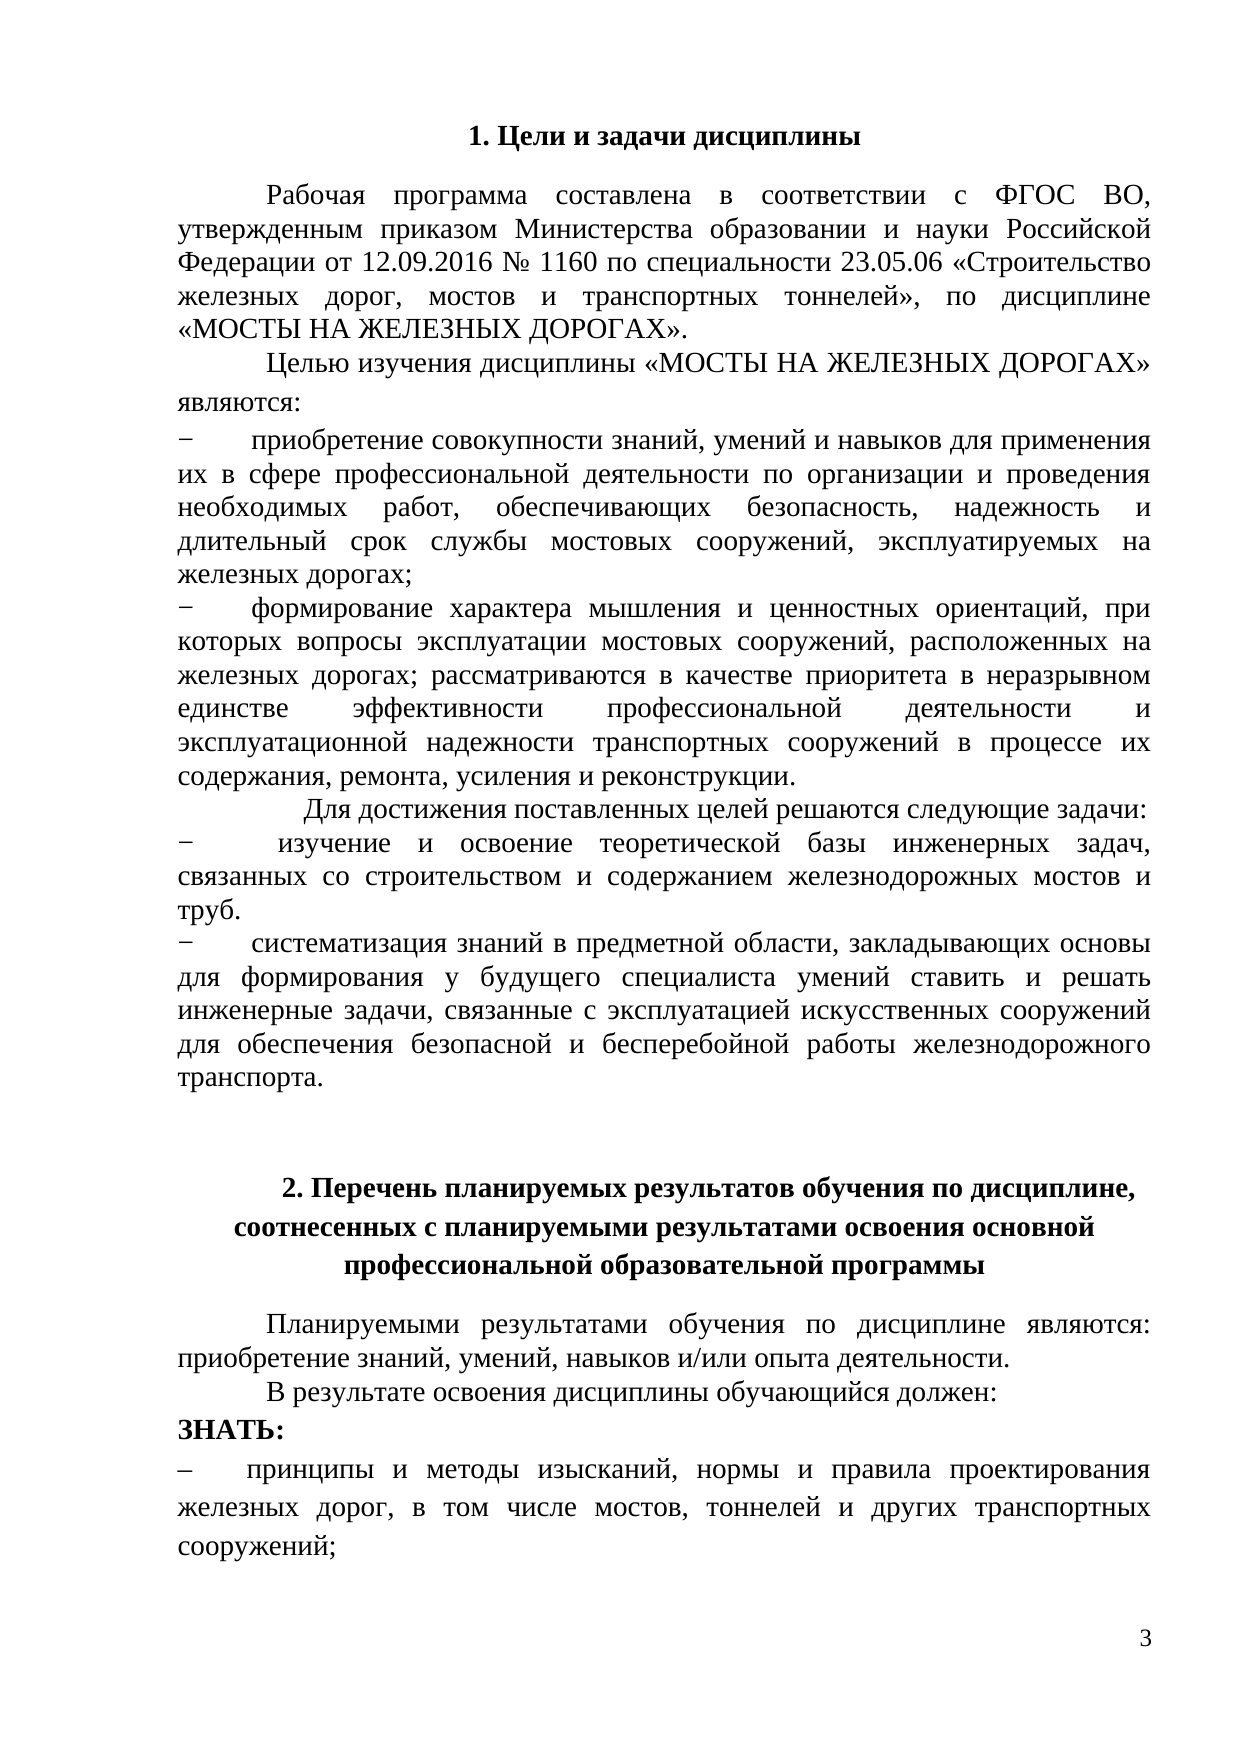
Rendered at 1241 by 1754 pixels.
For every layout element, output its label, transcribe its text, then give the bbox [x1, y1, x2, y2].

text – принципы и методы изысканий, нормы и правила проектирования железных дорог, в том числе мостов, тоннелей и других транспортных сооружений; [177, 1451, 1152, 1561]
text Планируемыми результатами обучения по дисциплине являются: приобретение знаний, умений, навыков и/или опыта деятельности. [177, 1307, 1152, 1374]
text Рабочая программа составлена в соответствии с ФГОС ВО, утвержденным приказом Министерства образовании и науки Российской Федерации от 12.09.2016 № 1160 по специальности 23.05.06 «Строительство железных дорог, мостов и транспортных тоннелей», по дисциплине «МОСТЫ НА ЖЕЛЕЗНЫХ ДОРОГАХ». [177, 177, 1152, 345]
list систематизация знаний в предметной области, закладывающих основы для формирования у будущего специалиста умений ставить и решать инженерные задачи, связанные с эксплуатацией искусственных сооружений для обеспечения безопасной и бесперебойной работы железнодорожного транспорта. [177, 925, 1152, 1093]
text ЗНАТЬ: [177, 1412, 1152, 1446]
text 2. Перечень планируемых результатов обучения по дисциплине, соотнесенных с планируемыми результатами освоения основной профессиональной образовательной программы [177, 1170, 1152, 1281]
text В результате освоения дисциплины обучающийся должен: [177, 1374, 1152, 1407]
text 1. Цели и задачи дисциплины [177, 118, 1152, 152]
list формирование характера мышления и ценностных ориентаций, при которых вопросы эксплуатации мостовых сооружений, расположенных на железных дорогах; рассматриваются в качестве приоритета в неразрывном единстве эффективности профессиональной деятельности и эксплуатационной надежности транспортных сооружений в процессе их содержания, ремонта, усиления и реконструкции. [177, 590, 1152, 791]
text Целью изучения дисциплины «МОСТЫ НА ЖЕЛЕЗНЫХ ДОРОГАХ» являются: [177, 345, 1152, 417]
list приобретение совокупности знаний, умений и навыков для применения их в сфере профессиональной деятельности по организации и проведения необходимых работ, обеспечивающих безопасность, надежность и длительный срок службы мостовых сооружений, эксплуатируемых на железных дорогах; [177, 422, 1152, 590]
list изучение и освоение теоретической базы инженерных задач, связанных со строительством и содержанием железнодорожных мостов и труб. [177, 825, 1152, 925]
text Для достижения поставленных целей решаются следующие задачи: [303, 791, 1152, 825]
